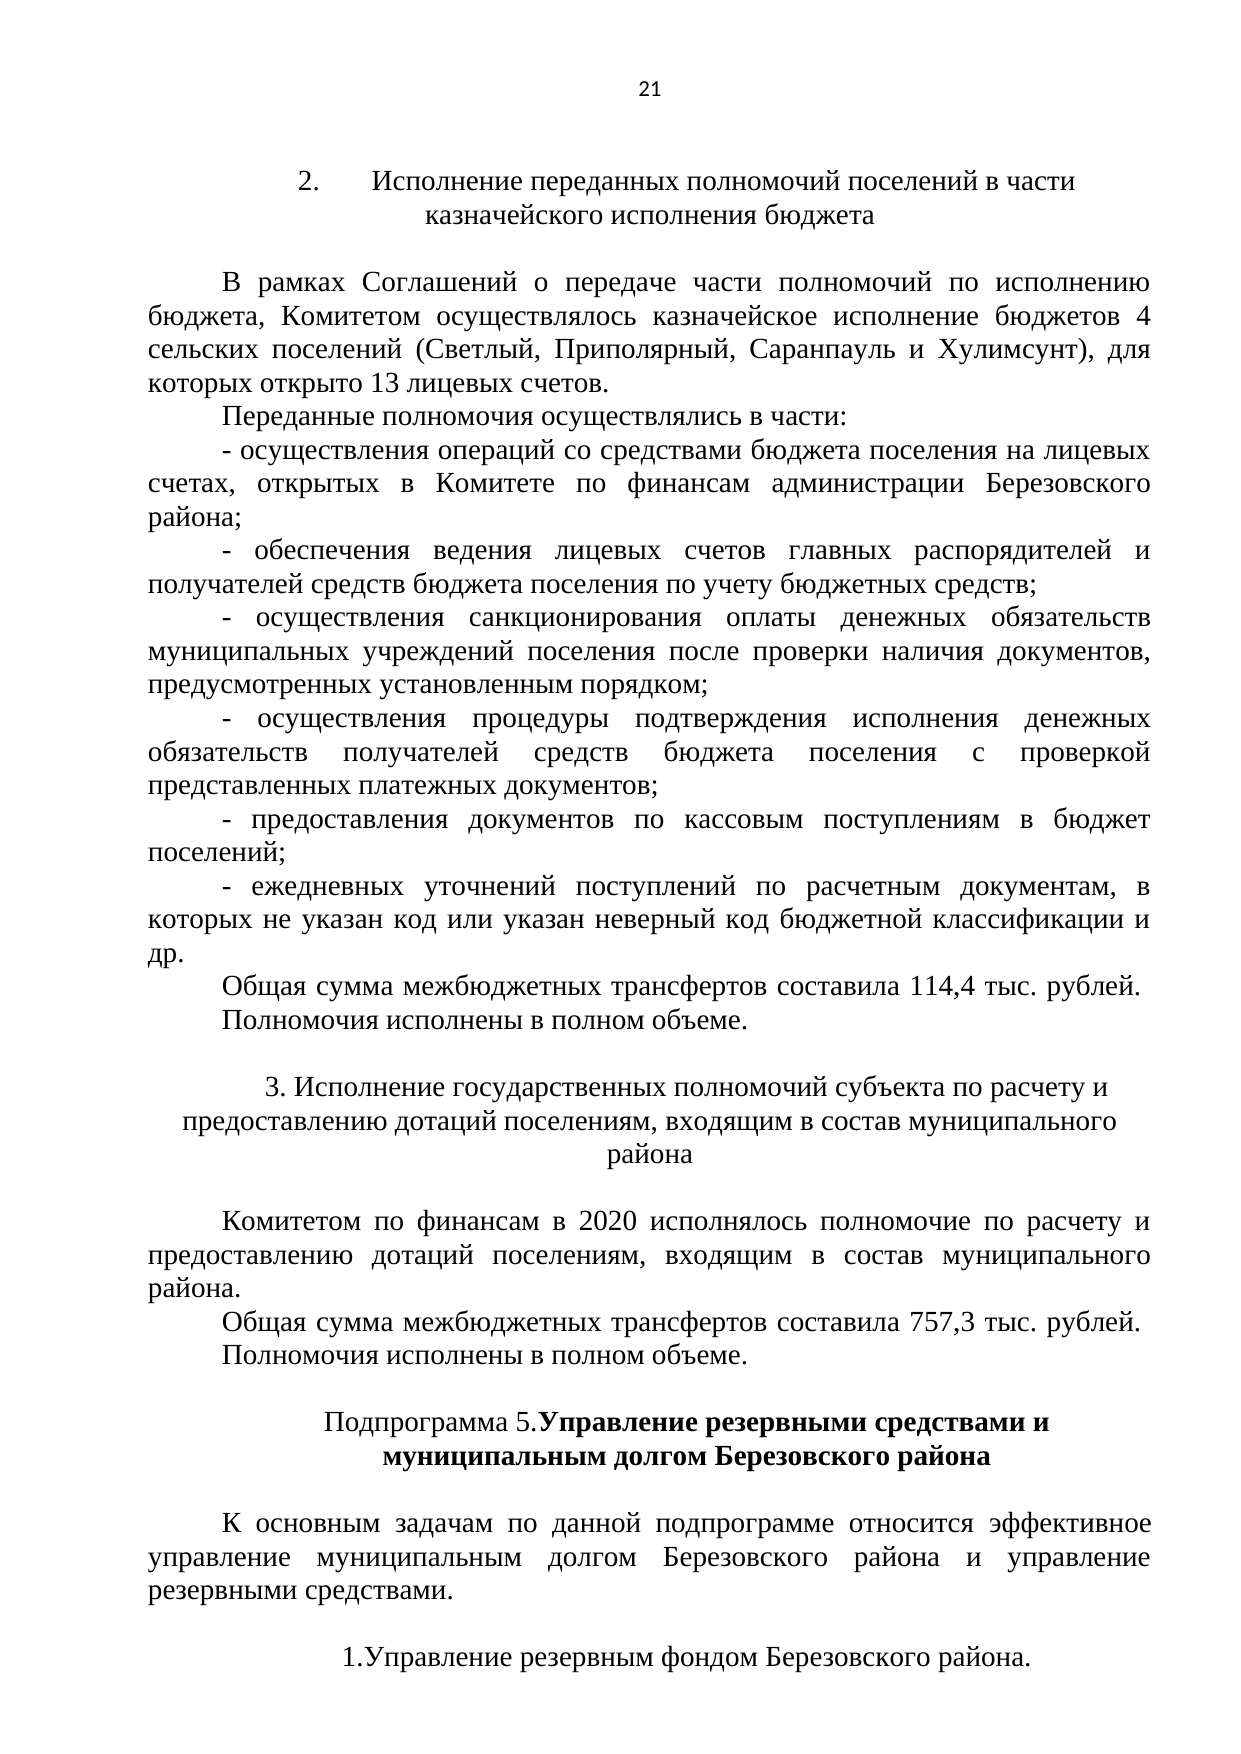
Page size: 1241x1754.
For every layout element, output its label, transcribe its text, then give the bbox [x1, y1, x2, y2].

text - осуществления санкционирования оплаты денежных обязательств муниципальных учреждений поселения после проверки наличия документов, предусмотренных установленным порядком; [148, 599, 1152, 700]
text - осуществления процедуры подтверждения исполнения денежных обязательств получателей средств бюджета поселения с проверкой представленных платежных документов; [148, 700, 1152, 801]
list Переданные полномочия осуществлялись в части: [148, 398, 1152, 432]
text - обеспечения ведения лицевых счетов главных распорядителей и получателей средств бюджета поселения по учету бюджетных средств; [148, 532, 1152, 599]
text Общая сумма межбюджетных трансфертов составила 757,3 тыс. рублей. Полномочия исполнены в полном объеме. [148, 1304, 1152, 1371]
text 1.Управление резервным фондом Березовского района. [148, 1639, 1152, 1673]
text - осуществления операций со средствами бюджета поселения на лицевых счетах, открытых в Комитете по финансам администрации Березовского района; [148, 432, 1152, 532]
list Исполнение переданных полномочий поселений в части казначейского исполнения бюджета [148, 163, 1152, 231]
text Комитетом по финансам в 2020 исполнялось полномочие по расчету и предоставлению дотаций поселениям, входящим в состав муниципального района. [148, 1203, 1152, 1304]
text муниципальным долгом Березовского района [148, 1438, 1152, 1472]
text Подпрограмма 5.Управление резервными средствами и [148, 1404, 1152, 1438]
text Общая сумма межбюджетных трансфертов составила 114,4 тыс. рублей. Полномочия исполнены в полном объеме. [148, 968, 1152, 1036]
text К основным задачам по данной подпрограмме относится эффективное управление муниципальным долгом Березовского района и управление резервными средствами. [148, 1505, 1152, 1606]
text В рамках Соглашений о передаче части полномочий по исполнению бюджета, Комитетом осуществлялось казначейское исполнение бюджетов 4 сельских поселений (Светлый, Приполярный, Саранпауль и Хулимсунт), для которых открыто 13 лицевых счетов. [148, 264, 1152, 398]
text - ежедневных уточнений поступлений по расчетным документам, в которых не указан код или указан неверный код бюджетной классификации и др. [148, 868, 1152, 968]
text 3. Исполнение государственных полномочий субъекта по расчету и предоставлению дотаций поселениям, входящим в состав муниципального района [148, 1069, 1152, 1170]
text - предоставления документов по кассовым поступлениям в бюджет поселений; [148, 801, 1152, 868]
